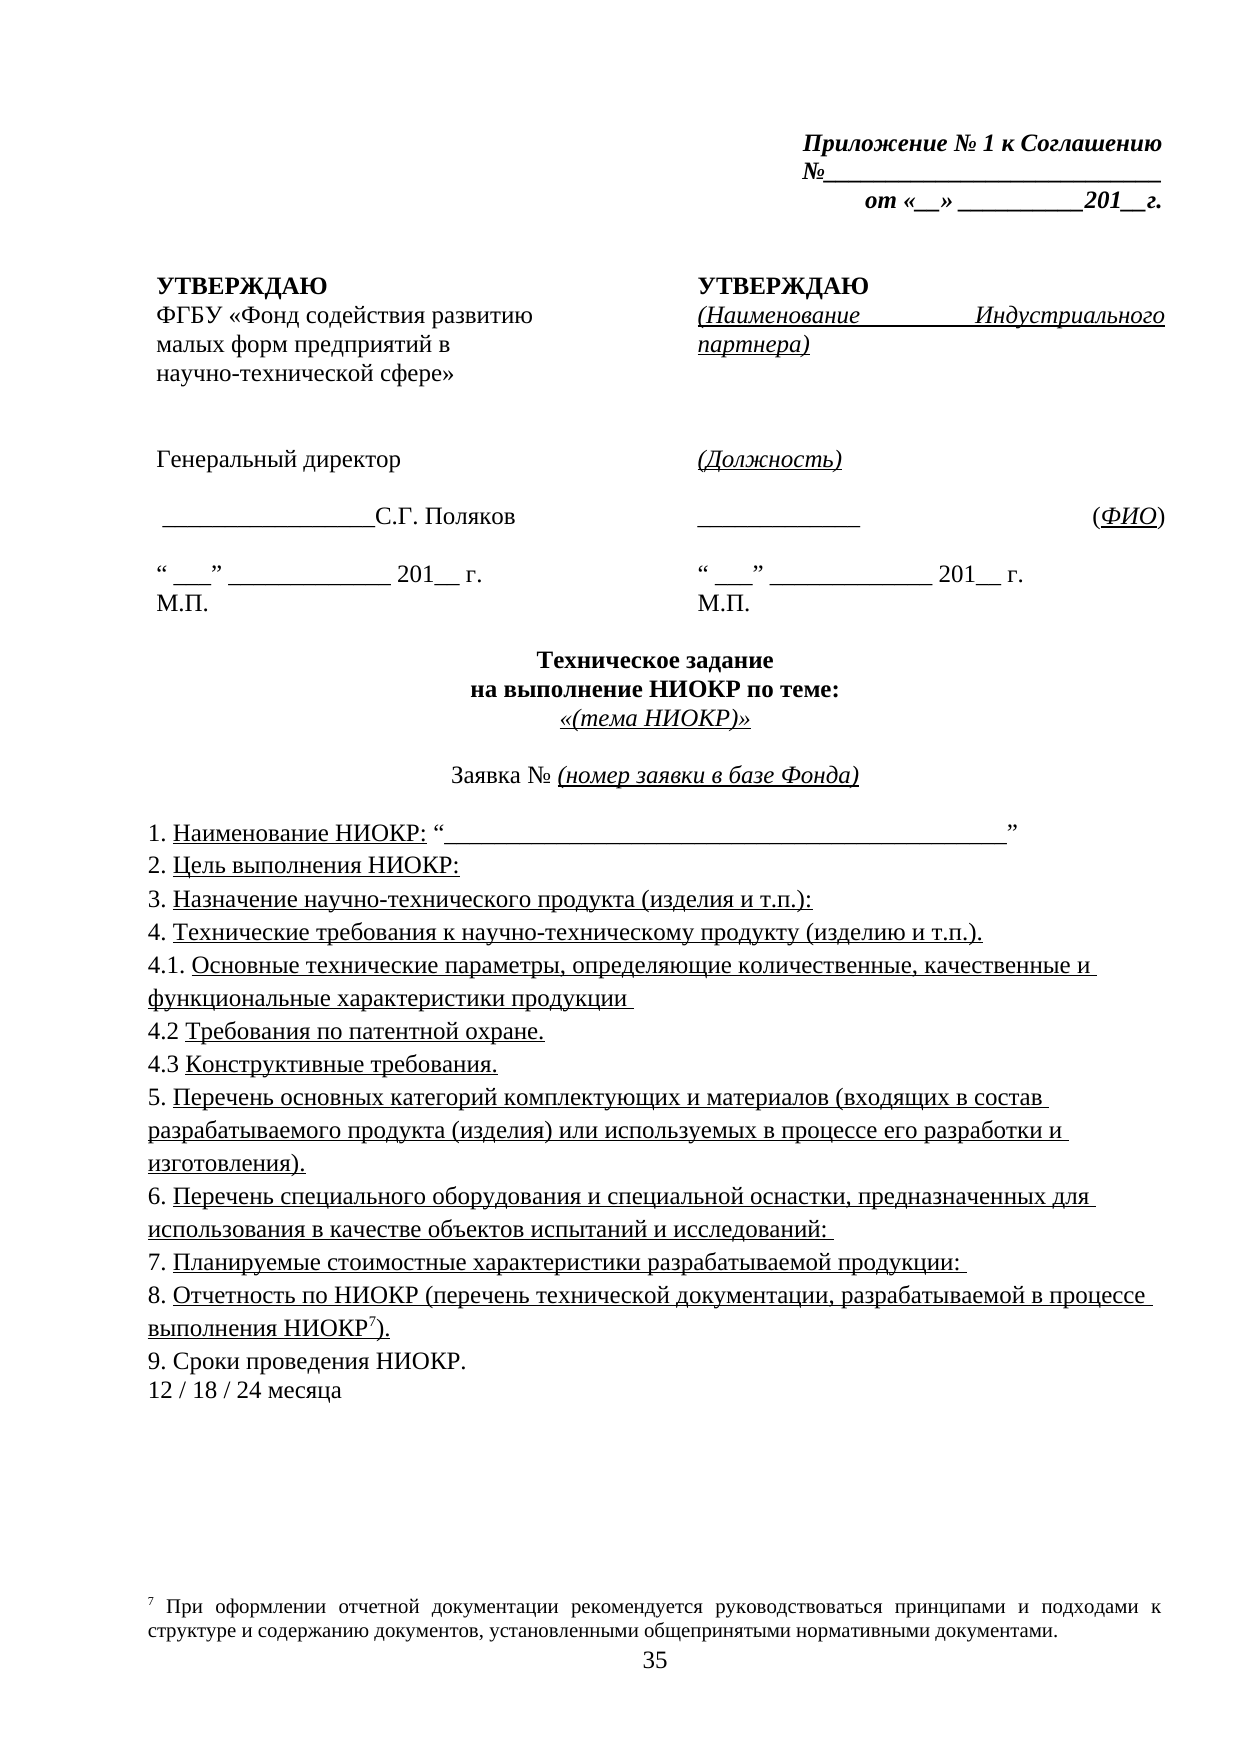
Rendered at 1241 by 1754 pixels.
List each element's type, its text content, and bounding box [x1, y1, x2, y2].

text 6. Перечень специального оборудования и специальной оснастки, предназначенных для использования в качестве объектов испытаний и исследований: [148, 1181, 1162, 1243]
text 5. Перечень основных категорий комплектующих и материалов (входящих в состав разрабатываемого продукта (изделия) или используемых в процессе его разработки и изготовления). [148, 1082, 1162, 1177]
text 4.3 Конструктивные требования. [148, 1049, 1162, 1077]
text Приложение № 1 к Соглашению [148, 128, 1162, 156]
table_cell (Должность) _____________ (ФИО) “ ___” _____________ 201__ г. М.П. [688, 415, 1175, 616]
text 4.1. Основные технические параметры, определяющие количественные, качественные и функциональные характеристики продукции [148, 950, 1162, 1011]
text 4. Технические требования к научно-техническому продукту (изделию и т.п.). [148, 917, 1162, 945]
text 9. Сроки проведения НИОКР. [148, 1346, 1162, 1375]
table_cell Генеральный директор _________________С.Г. Поляков “ ___” _____________ 201__ г. М.П. [146, 415, 687, 616]
text Техническое задание [148, 645, 1162, 674]
text 1. Наименование НИОКР: “_____________________________________________” [148, 818, 1162, 846]
text 2. Цель выполнения НИОКР: [148, 851, 1162, 879]
text 8. Отчетность по НИОКР (перечень технической документации, разрабатываемой в процессе выполнения НИОКР). [148, 1280, 1162, 1342]
text 3. Назначение научно-технического продукта (изделия и т.п.): [148, 884, 1162, 912]
text №___________________________ [148, 156, 1162, 185]
text 12 / 18 / 24 месяца [148, 1375, 1162, 1403]
text 7. Планируемые стоимостные характеристики разрабатываемой продукции: [148, 1247, 1162, 1276]
text 4.2 Требования по патентной охране. [148, 1016, 1162, 1044]
text от «__» __________201__г. [148, 185, 1162, 214]
table_header УТВЕРЖДАЮ ФГБУ «Фонд содействия развитию малых форм предприятий в научно-технической сфере» [146, 271, 687, 415]
table_header УТВЕРЖДАЮ (Наименование Индустриального партнера) [688, 271, 1175, 415]
text «(тема НИОКР)» [148, 703, 1162, 731]
text Заявка № (номер заявки в базе Фонда) [89, 760, 1162, 789]
text на выполнение НИОКР по теме: [148, 674, 1162, 703]
